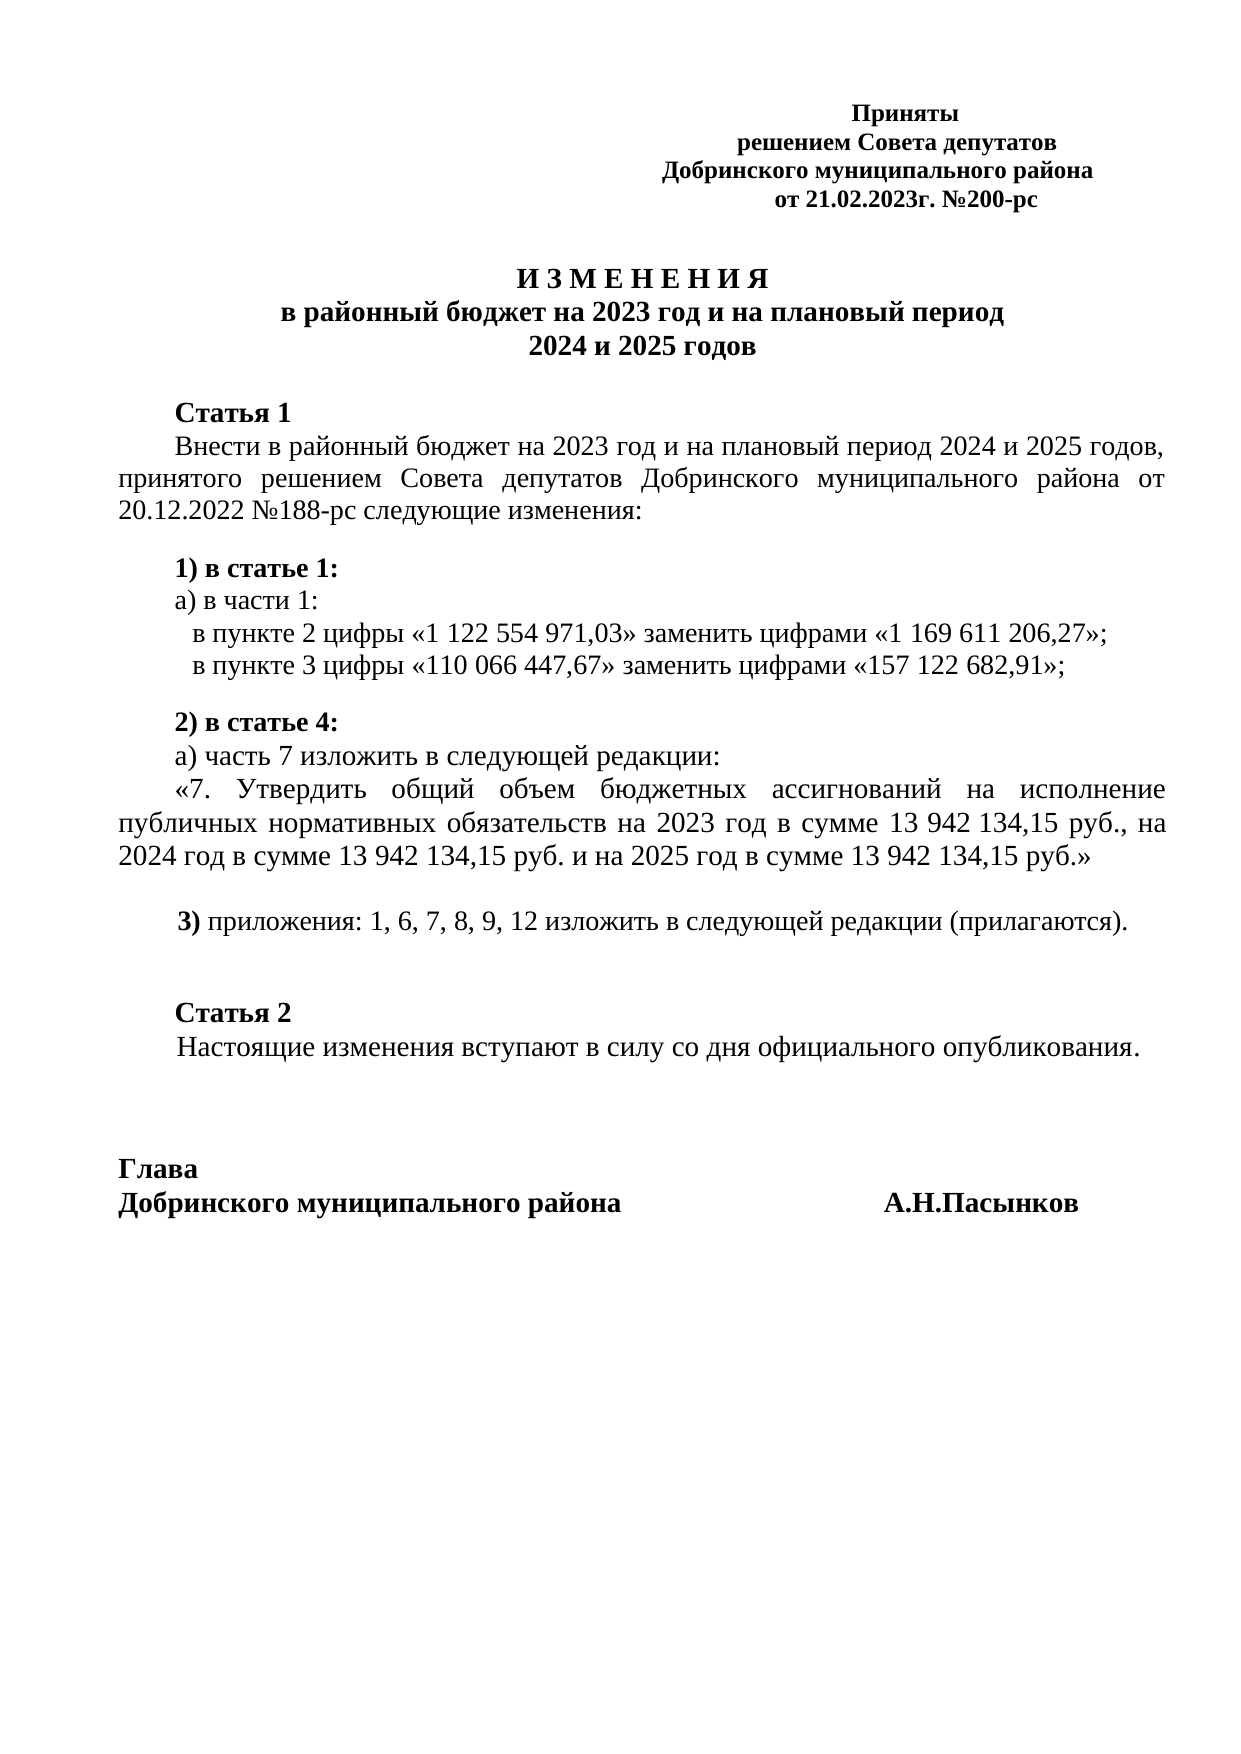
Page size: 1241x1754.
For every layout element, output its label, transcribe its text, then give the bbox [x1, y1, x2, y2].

text Внести в районный бюджет на 2023 год и на плановый период 2024 и 2025 годов, принятого решением Совета депутатов Добринского муниципального района от 20.12.2022 №188-рс следующие изменения: [118, 429, 1167, 526]
text от 21.02.2023г. №200-рс [118, 184, 1167, 213]
text Статья 2 [174, 995, 1167, 1029]
text Настоящие изменения вступают в силу со дня официального опубликования. [118, 1029, 1167, 1062]
text Приняты [118, 98, 1167, 127]
text Добринского муниципального района [118, 155, 1167, 184]
text в районный бюджет на 2023 год и на плановый период [118, 294, 1167, 328]
text 3) приложения: 1, 6, 7, 8, 9, 12 изложить в следующей редакции (прилагаются). [118, 904, 1167, 937]
text в пункте 3 цифры «110 066 447,67» заменить цифрами «157 122 682,91»; [118, 648, 1167, 680]
text И З М Е Н Е Н И Я [118, 261, 1167, 294]
text в пункте 2 цифры «1 122 554 971,03» заменить цифрами «1 169 611 206,27»; [118, 616, 1167, 648]
text 1) в статье 1: [174, 551, 1167, 583]
text «7. Утвердить общий объем бюджетных ассигнований на исполнение публичных нормативных обязательств на 2023 год в сумме 13 942 134,15 руб., на 2024 год в сумме 13 942 134,15 руб. и на 2025 год в сумме 13 942 134,15 руб.» [118, 771, 1167, 872]
text Глава [118, 1151, 1167, 1185]
text а) часть 7 изложить в следующей редакции: [118, 738, 1167, 771]
text решением Совета депутатов [118, 127, 1167, 155]
text 2) в статье 4: [174, 705, 1167, 738]
text а) в части 1: [118, 583, 1167, 616]
text Статья 1 [118, 395, 1167, 429]
text Добринского муниципального района А.Н.Пасынков [118, 1185, 1167, 1218]
text 2024 и 2025 годов [118, 328, 1167, 362]
